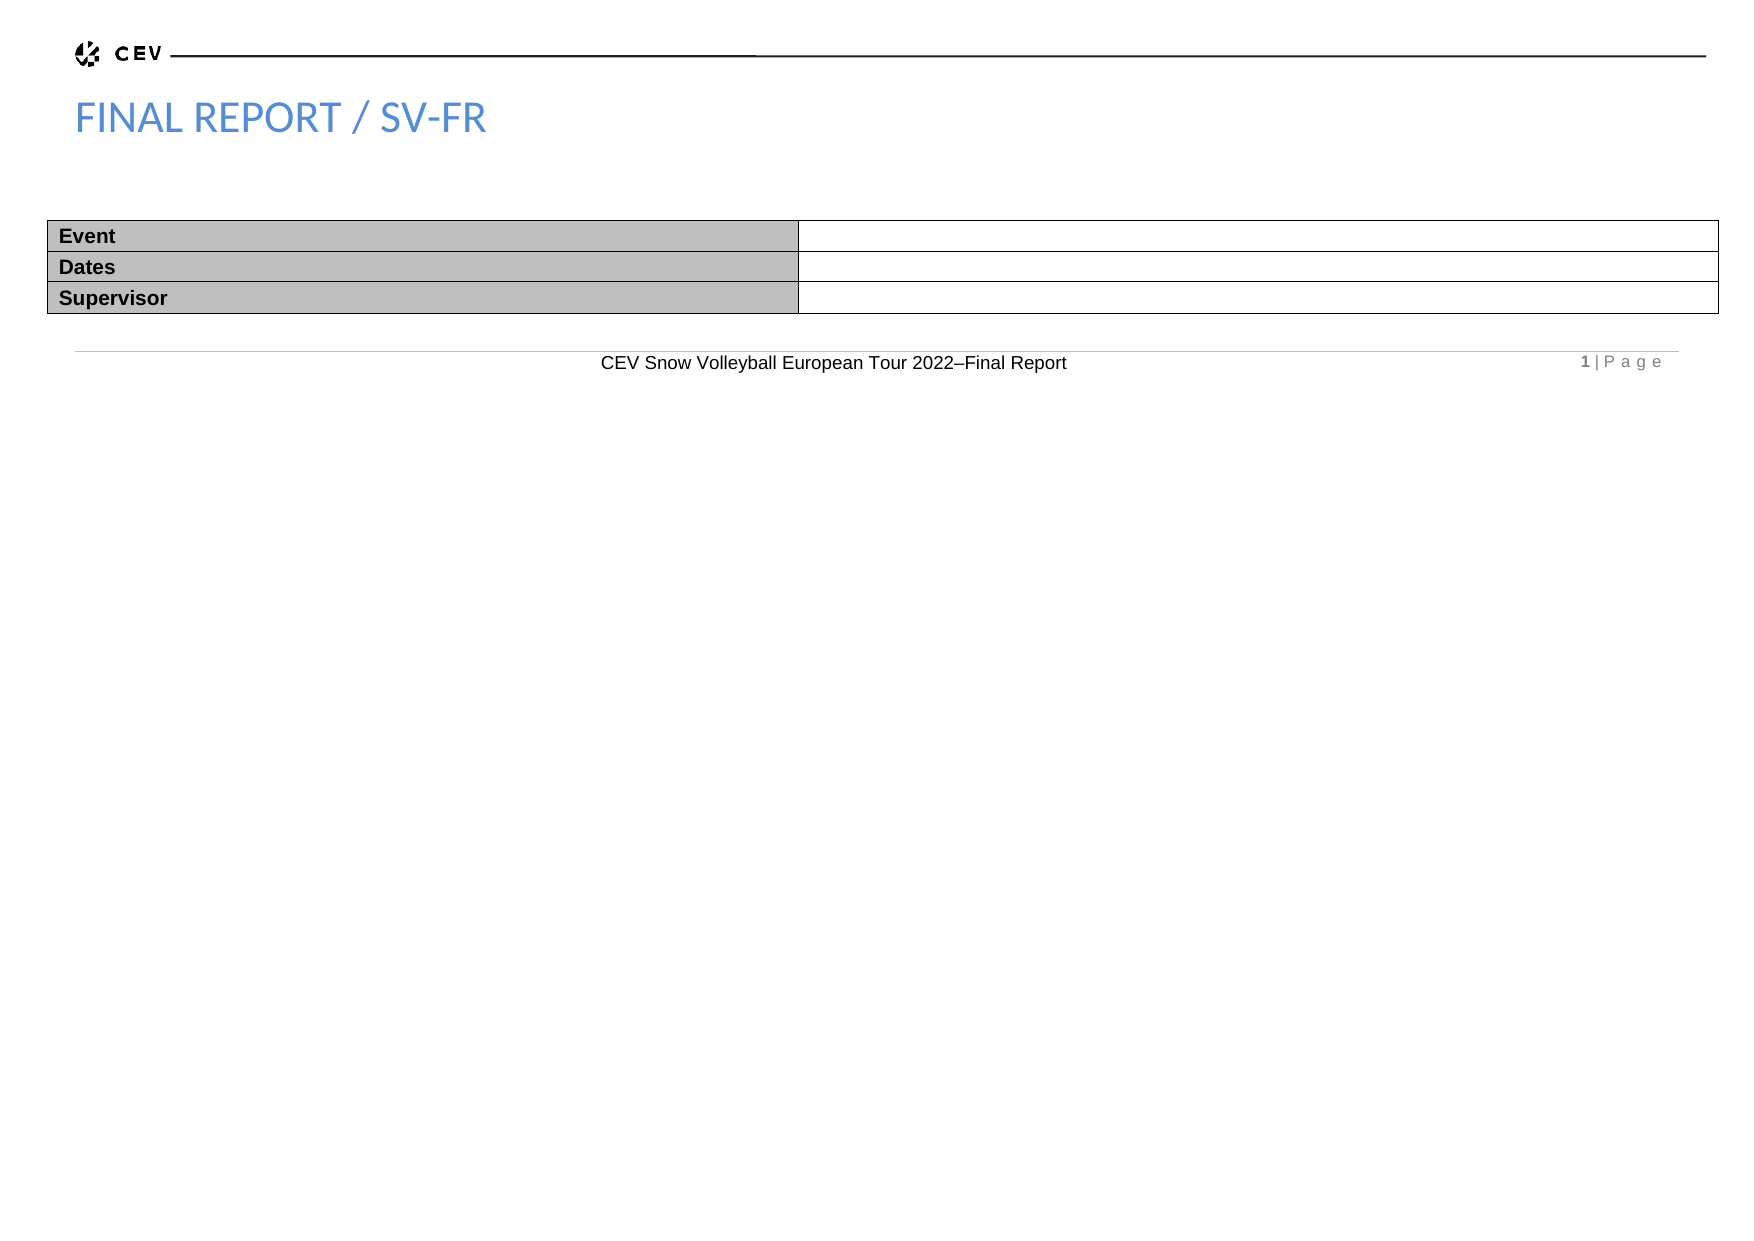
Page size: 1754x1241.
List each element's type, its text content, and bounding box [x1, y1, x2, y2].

picture [134, 46, 161, 60]
table_cell Supervisor [48, 282, 798, 313]
table_header Event [48, 221, 798, 251]
table_cell Dates [48, 252, 798, 281]
table_cell [799, 252, 1718, 281]
picture [75, 41, 100, 67]
table_cell [799, 282, 1718, 313]
table_header [799, 221, 1718, 251]
picture [115, 46, 129, 61]
text FINAL REPORT / SV-FR [75, 87, 1679, 143]
